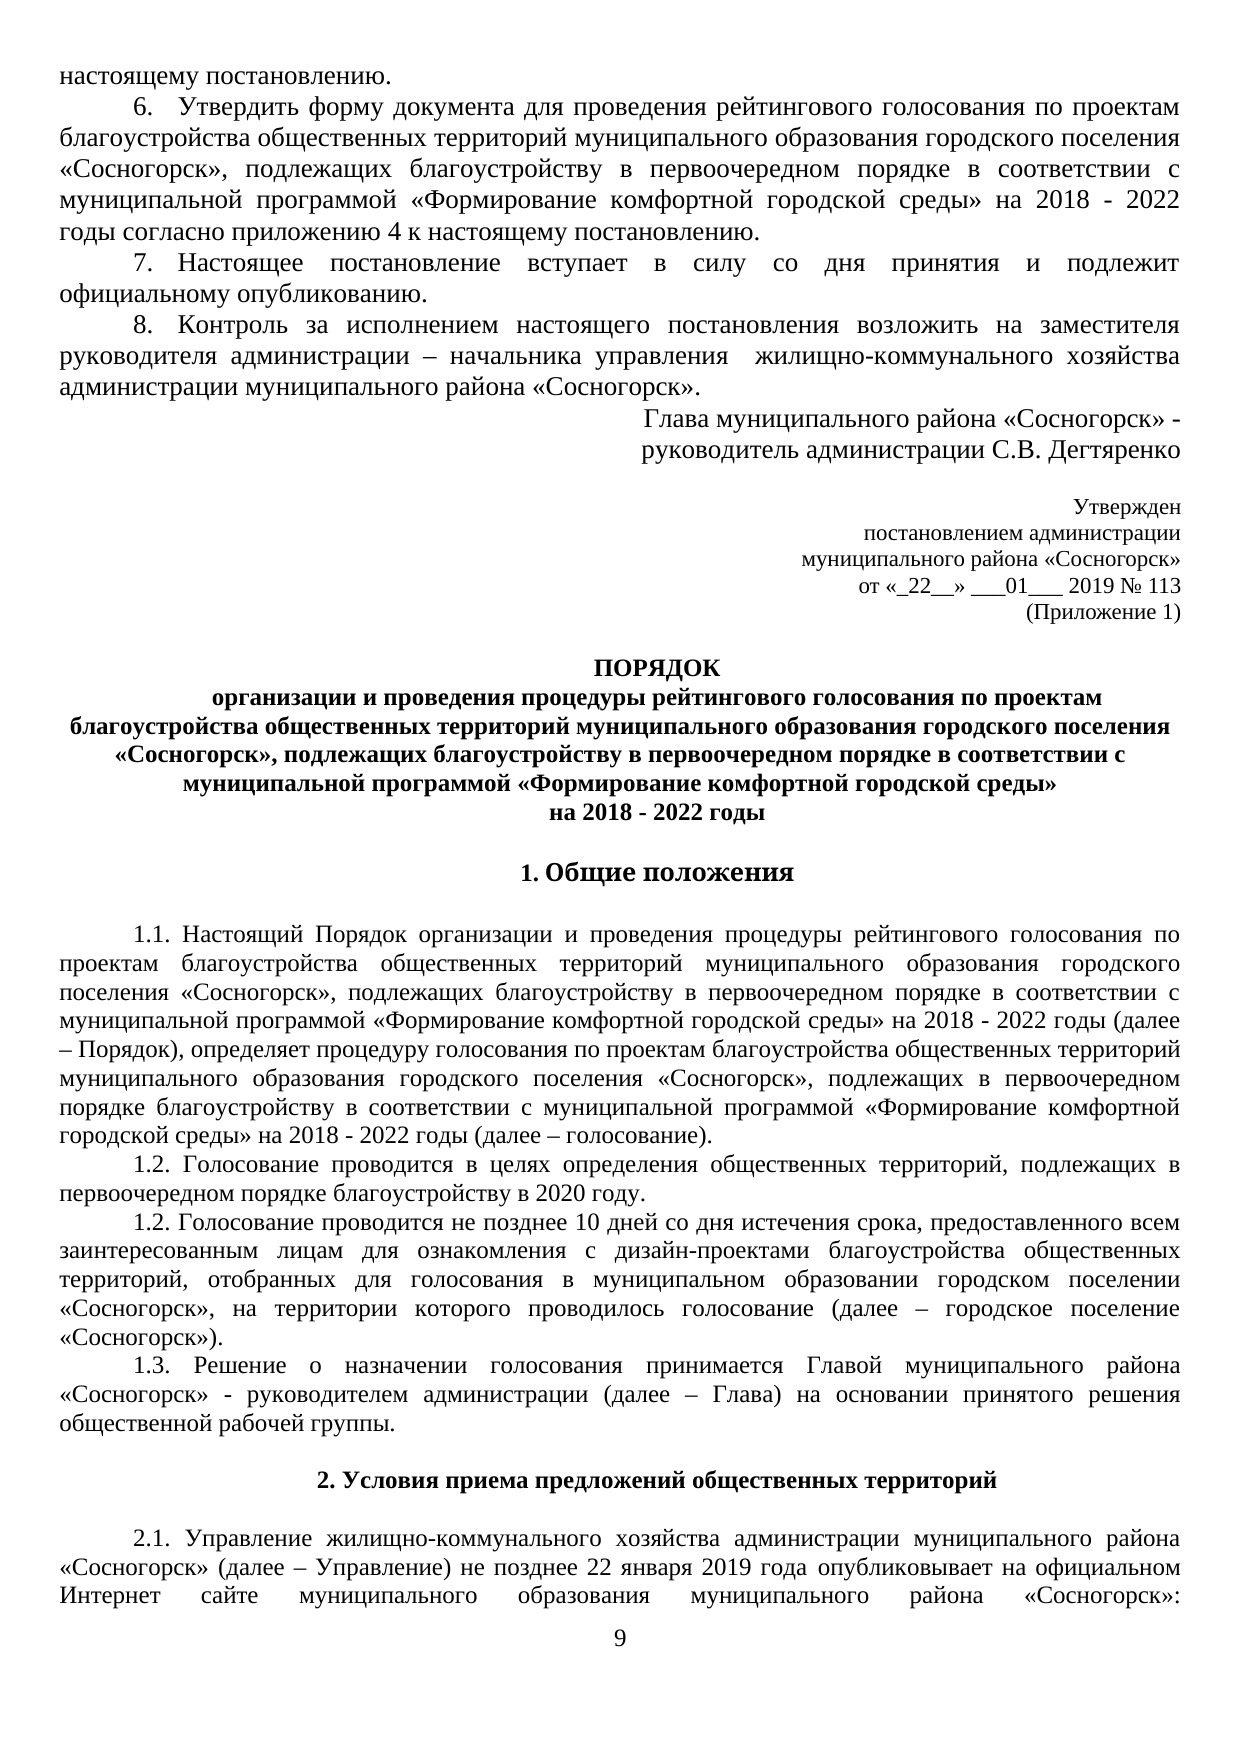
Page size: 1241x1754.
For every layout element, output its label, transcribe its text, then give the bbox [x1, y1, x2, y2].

text Глава муниципального района «Сосногорск» - [59, 402, 1181, 433]
text постановлением администрации [59, 519, 1181, 545]
list 2. Условия приема предложений общественных территорий [59, 1465, 1181, 1494]
text (Приложение 1) [59, 598, 1181, 624]
list 1.2. Голосование проводится не позднее 10 дней со дня истечения срока, предоставленного всем заинтересованным лицам для ознакомления с дизайн-проектами благоустройства общественных территорий, отобранных для голосования в муниципальном образовании городском поселении «Сосногорск», на территории которого проводилось голосование (далее – городское поселение «Сосногорск»). [59, 1207, 1181, 1350]
list на 2018 - 2022 годы [59, 797, 1181, 826]
text муниципального района «Сосногорск» [59, 545, 1181, 572]
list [59, 1523, 1181, 1609]
list организации и проведения процедуры рейтингового голосования по проектам благоустройства общественных территорий муниципального образования городского поселения «Сосногорск», подлежащих благоустройству в первоочередном порядке в соответствии с муниципальной программой «Формирование комфортной городской среды» [59, 682, 1181, 797]
list 1.1. Настоящий Порядок организации и проведения процедуры рейтингового голосования по проектам благоустройства общественных территорий муниципального образования городского поселения «Сосногорск», подлежащих благоустройству в первоочередном порядке в соответствии с муниципальной программой «Формирование комфортной городской среды» на 2018 - 2022 годы (далее – Порядок), определяет процедуру голосования по проектам благоустройства общественных территорий муниципального образования городского поселения «Сосногорск», подлежащих в первоочередном порядке благоустройству в соответствии с муниципальной программой «Формирование комфортной городской среды» на 2018 - 2022 годы (далее – голосование). [59, 919, 1181, 1149]
list ПОРЯДОК [59, 653, 1181, 682]
list Контроль за исполнением настоящего постановления возложить на заместителя руководителя администрации – начальника управления жилищно-коммунального хозяйства администрации муниципального района «Сосногорск». [59, 308, 1181, 402]
text от «_22__» ___01___ 2019 № 113 [59, 572, 1181, 598]
text руководитель администрации С.В. Дегтяренко [59, 433, 1181, 464]
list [59, 59, 1181, 90]
list 1. Общие положения [59, 854, 1181, 888]
text Утвержден [59, 493, 1181, 519]
list 1.2. Голосование проводится в целях определения общественных территорий, подлежащих в первоочередном порядке благоустройству в 2020 году. [59, 1149, 1181, 1207]
list Настоящее постановление вступает в силу со дня принятия и подлежит официальному опубликованию. [59, 246, 1181, 308]
list 1.3. Решение о назначении голосования принимается Главой муниципального района «Сосногорск» - руководителем администрации (далее – Глава) на основании принятого решения общественной рабочей группы. [59, 1350, 1181, 1437]
list Утвердить форму документа для проведения рейтингового голосования по проектам благоустройства общественных территорий муниципального образования городского поселения «Сосногорск», подлежащих благоустройству в первоочередном порядке в соответствии с муниципальной программой «Формирование комфортной городской среды» на 2018 - 2022 годы согласно приложению 4 к настоящему постановлению. [59, 90, 1181, 246]
